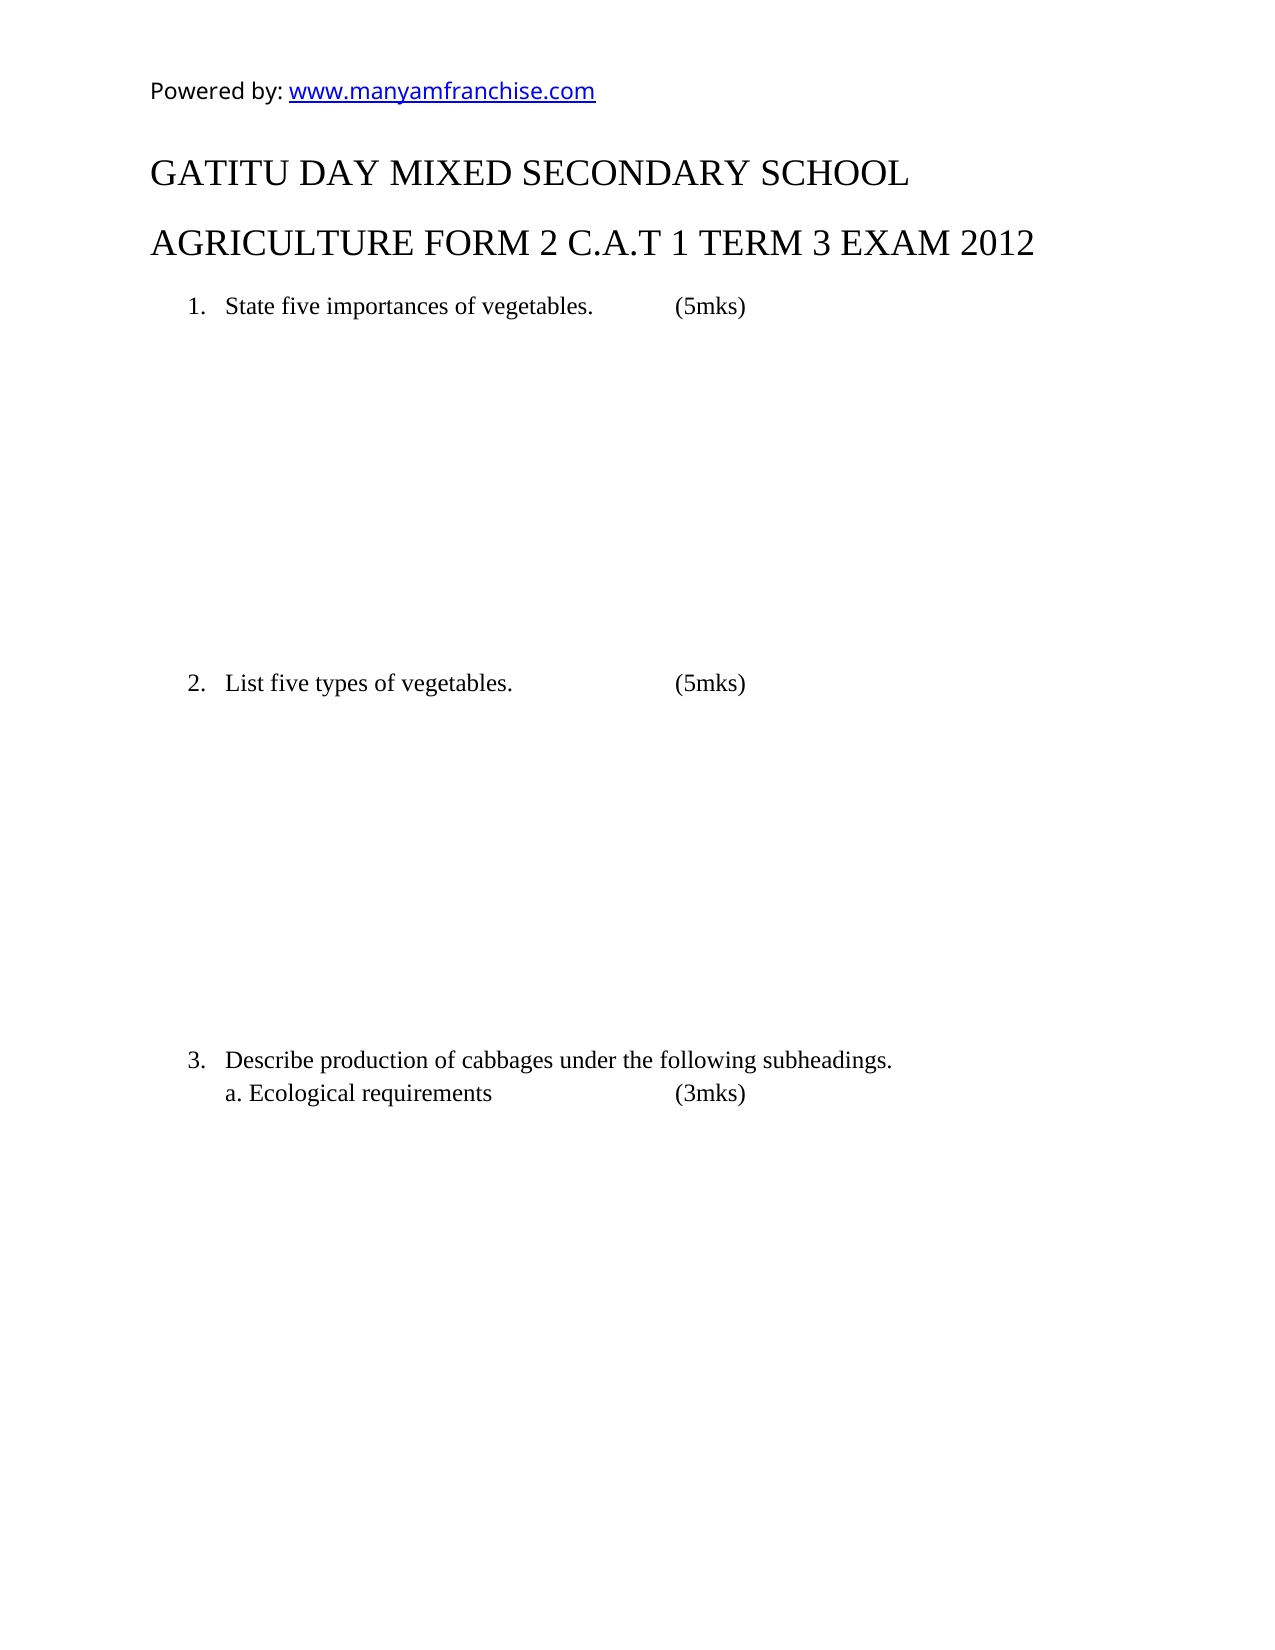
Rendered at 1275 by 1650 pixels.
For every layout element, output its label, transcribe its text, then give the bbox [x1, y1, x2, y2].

text GATITU DAY MIXED SECONDARY SCHOOL [150, 150, 1125, 193]
list Describe production of cabbages under the following subheadings. [187, 1045, 1125, 1073]
list State five importances of vegetables. (5mks) [187, 291, 1125, 319]
text AGRICULTURE FORM 2 C.A.T 1 TERM 3 EXAM 2012 [150, 220, 1125, 263]
list List five types of vegetables. (5mks) [187, 668, 1125, 697]
list a. Ecological requirements (3mks) [225, 1078, 1125, 1107]
